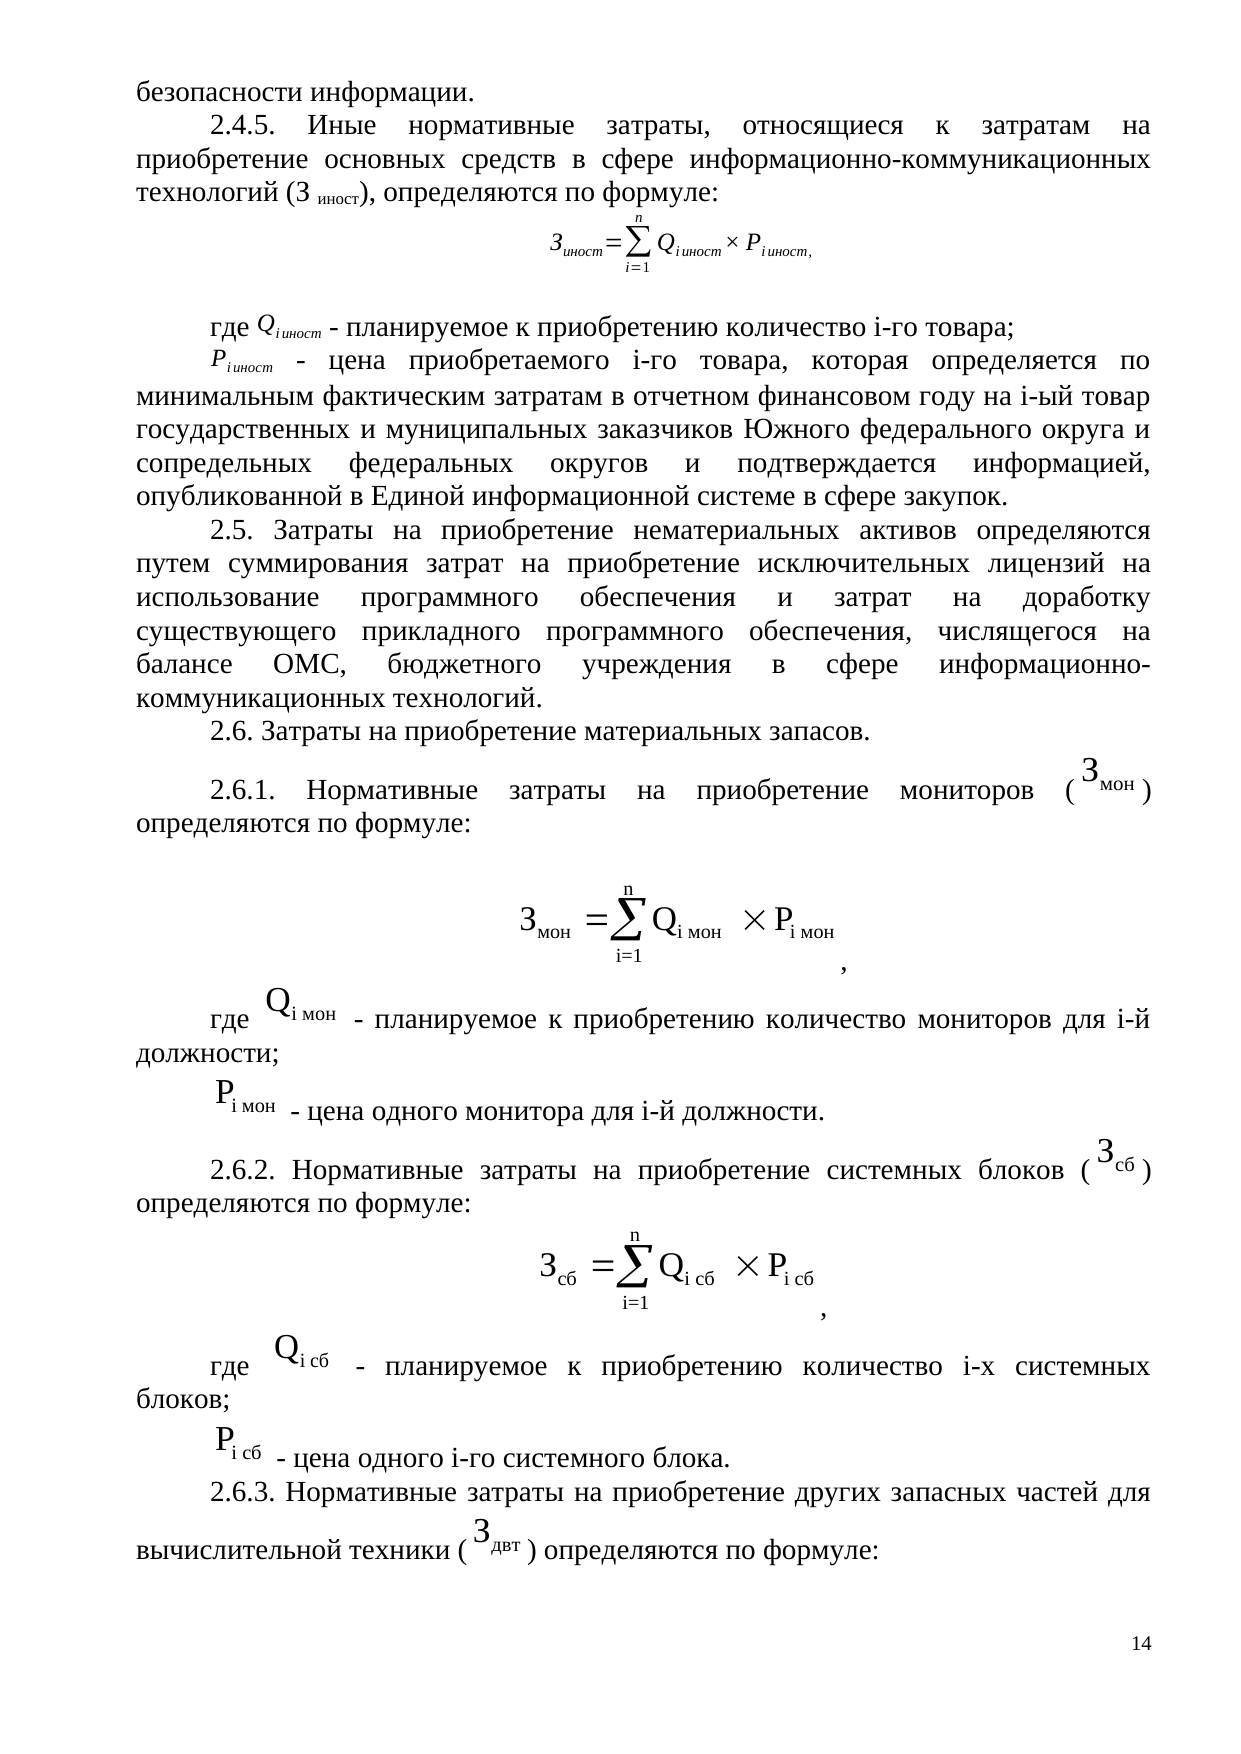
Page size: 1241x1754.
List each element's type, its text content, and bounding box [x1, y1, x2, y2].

text 2.5. Затраты на приобретение нематериальных активов определяются путем суммирования затрат на приобретение исключительных лицензий на использование программного обеспечения и затрат на доработку существующего прикладного программного обеспечения, числящегося на балансе ОМС, бюджетного учреждения в сфере информационно-коммуникационных технологий. [136, 512, 1152, 713]
text 2.6. Затраты на приобретение материальных запасов. [136, 713, 1152, 747]
text 2.6.1. Нормативные затраты на приобретение мониторов () определяются по формуле: [136, 747, 1152, 839]
text , [136, 1219, 1152, 1323]
text 2.4.5. Иные нормативные затраты, относящиеся к затратам на приобретение основных средств в сфере информационно-коммуникационных технологий (З иност), определяются по формуле: [136, 107, 1152, 208]
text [136, 74, 1152, 107]
text - цена одного монитора для i-й должности. [136, 1068, 1152, 1127]
text где - планируемое к приобретению количество мониторов для i-й должности; [136, 976, 1152, 1068]
text где - планируемое к приобретению количество i-х системных блоков; [136, 1323, 1152, 1415]
text - цена приобретаемого i-го товара, которая определяется по минимальным фактическим затратам в отчетном финансовом году на i-ый товар государственных и муниципальных заказчиков Южного федерального округа и сопредельных федеральных округов и подтверждается информацией, опубликованной в Единой информационной системе в сфере закупок. [136, 342, 1152, 512]
text , [136, 872, 1152, 976]
text - цена одного i-го системного блока. [136, 1415, 1152, 1474]
text 2.6.2. Нормативные затраты на приобретение системных блоков () определяются по формуле: [136, 1127, 1152, 1219]
text где - планируемое к приобретению количество i-го товара; [136, 309, 1152, 342]
text 2.6.3. Нормативные затраты на приобретение других запасных частей для вычислительной техники () определяются по формуле: [136, 1474, 1152, 1566]
